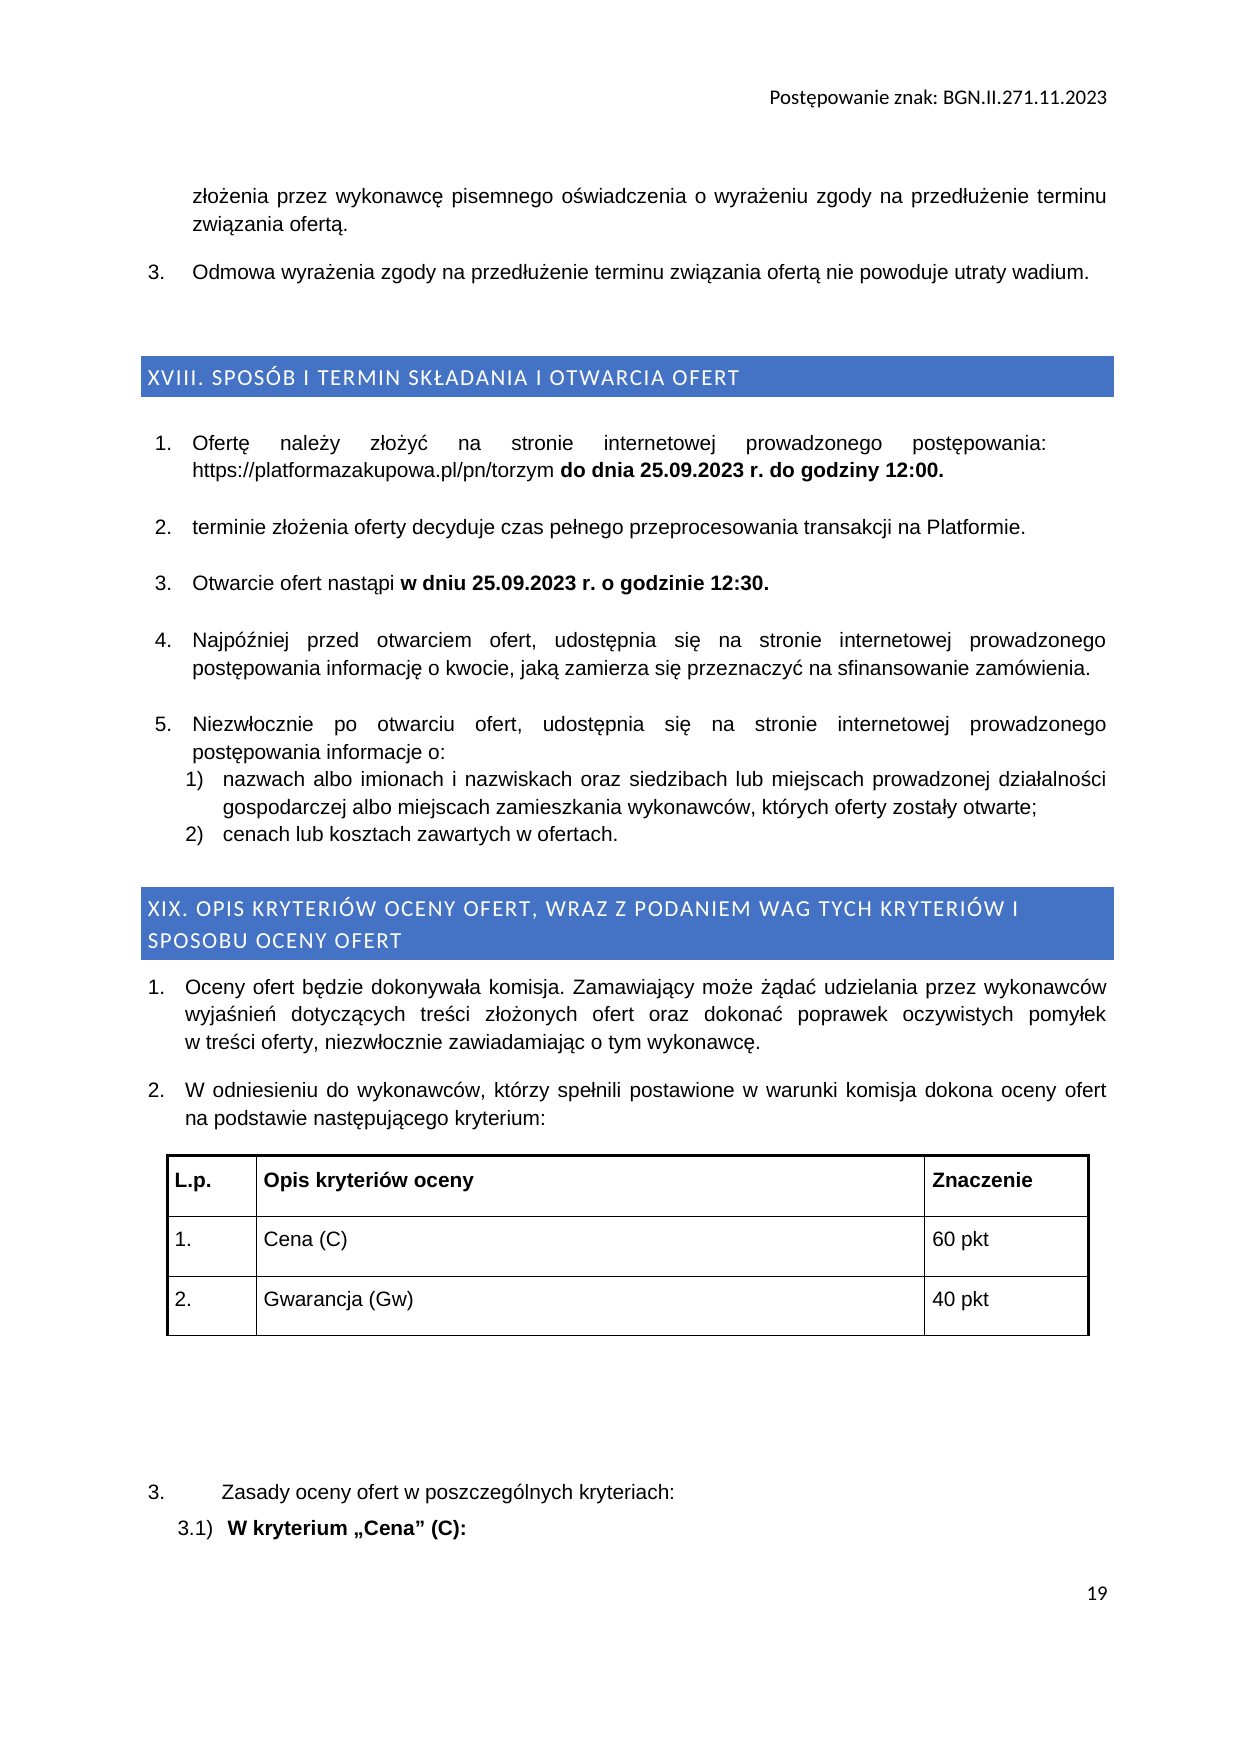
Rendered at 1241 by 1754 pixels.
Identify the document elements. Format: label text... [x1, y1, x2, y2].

list cenach lub kosztach zawartych w ofertach. [185, 822, 1107, 846]
list Niezwłocznie po otwarciu ofert, udostępnia się na stronie internetowej prowadzonego postępowania informacje o: [154, 712, 1107, 763]
table_cell 1. [169, 1217, 256, 1276]
list Ofertę należy złożyć na stronie internetowej prowadzonego postępowania: https://platformazakupowa.pl/pn/torzym do dnia 25.09.2023 r. do godziny 12:00. [154, 430, 1107, 482]
table_header L.p. [169, 1157, 256, 1216]
subtitle XVIII. Sposób i termin składania i otwarcia ofert [148, 363, 1107, 391]
list Otwarcie ofert nastąpi w dniu 25.09.2023 r. o godzinie 12:30. [154, 571, 1107, 595]
table_cell 2. [169, 1277, 256, 1335]
table_cell 60 pkt [925, 1217, 1087, 1276]
list W kryterium „Cena” (C): [177, 1516, 1107, 1540]
list terminie złożenia oferty decyduje czas pełnego przeprocesowania transakcji na Platformie. [154, 514, 1107, 538]
list Odmowa wyrażenia zgody na przedłużenie terminu związania ofertą nie powoduje utraty wadium. [148, 260, 1107, 284]
table_cell Gwarancja (Gw) [257, 1277, 924, 1335]
list Najpóźniej przed otwarciem ofert, udostępnia się na stronie internetowej prowadzonego postępowania informację o kwocie, jaką zamierza się przeznaczyć na sfinansowanie zamówienia. [154, 628, 1107, 679]
table_cell 40 pkt [925, 1277, 1087, 1335]
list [148, 184, 1107, 235]
table_header Opis kryteriów oceny [257, 1157, 924, 1216]
list nazwach albo imionach i nazwiskach oraz siedzibach lub miejscach prowadzonej działalności gospodarczej albo miejscach zamieszkania wykonawców, których oferty zostały otwarte; [185, 767, 1107, 818]
table_header Znaczenie [925, 1157, 1087, 1216]
list Oceny ofert będzie dokonywała komisja. Zamawiający może żądać udzielania przez wykonawców wyjaśnień dotyczących treści złożonych ofert oraz dokonać poprawek oczywistych pomyłek w treści oferty, niezwłocznie zawiadamiając o tym wykonawcę. [148, 975, 1107, 1054]
subtitle XIX. Opis kryteriów oceny ofert, wraz z podaniem wag tych kryteriów i sposobu oceny ofert [148, 894, 1107, 954]
list W odniesieniu do wykonawców, którzy spełnili postawione w warunki komisja dokona oceny ofert na podstawie następującego kryterium: [148, 1078, 1107, 1129]
list Zasady oceny ofert w poszczególnych kryteriach: [148, 1480, 1107, 1504]
table_cell Cena (C) [257, 1217, 924, 1276]
